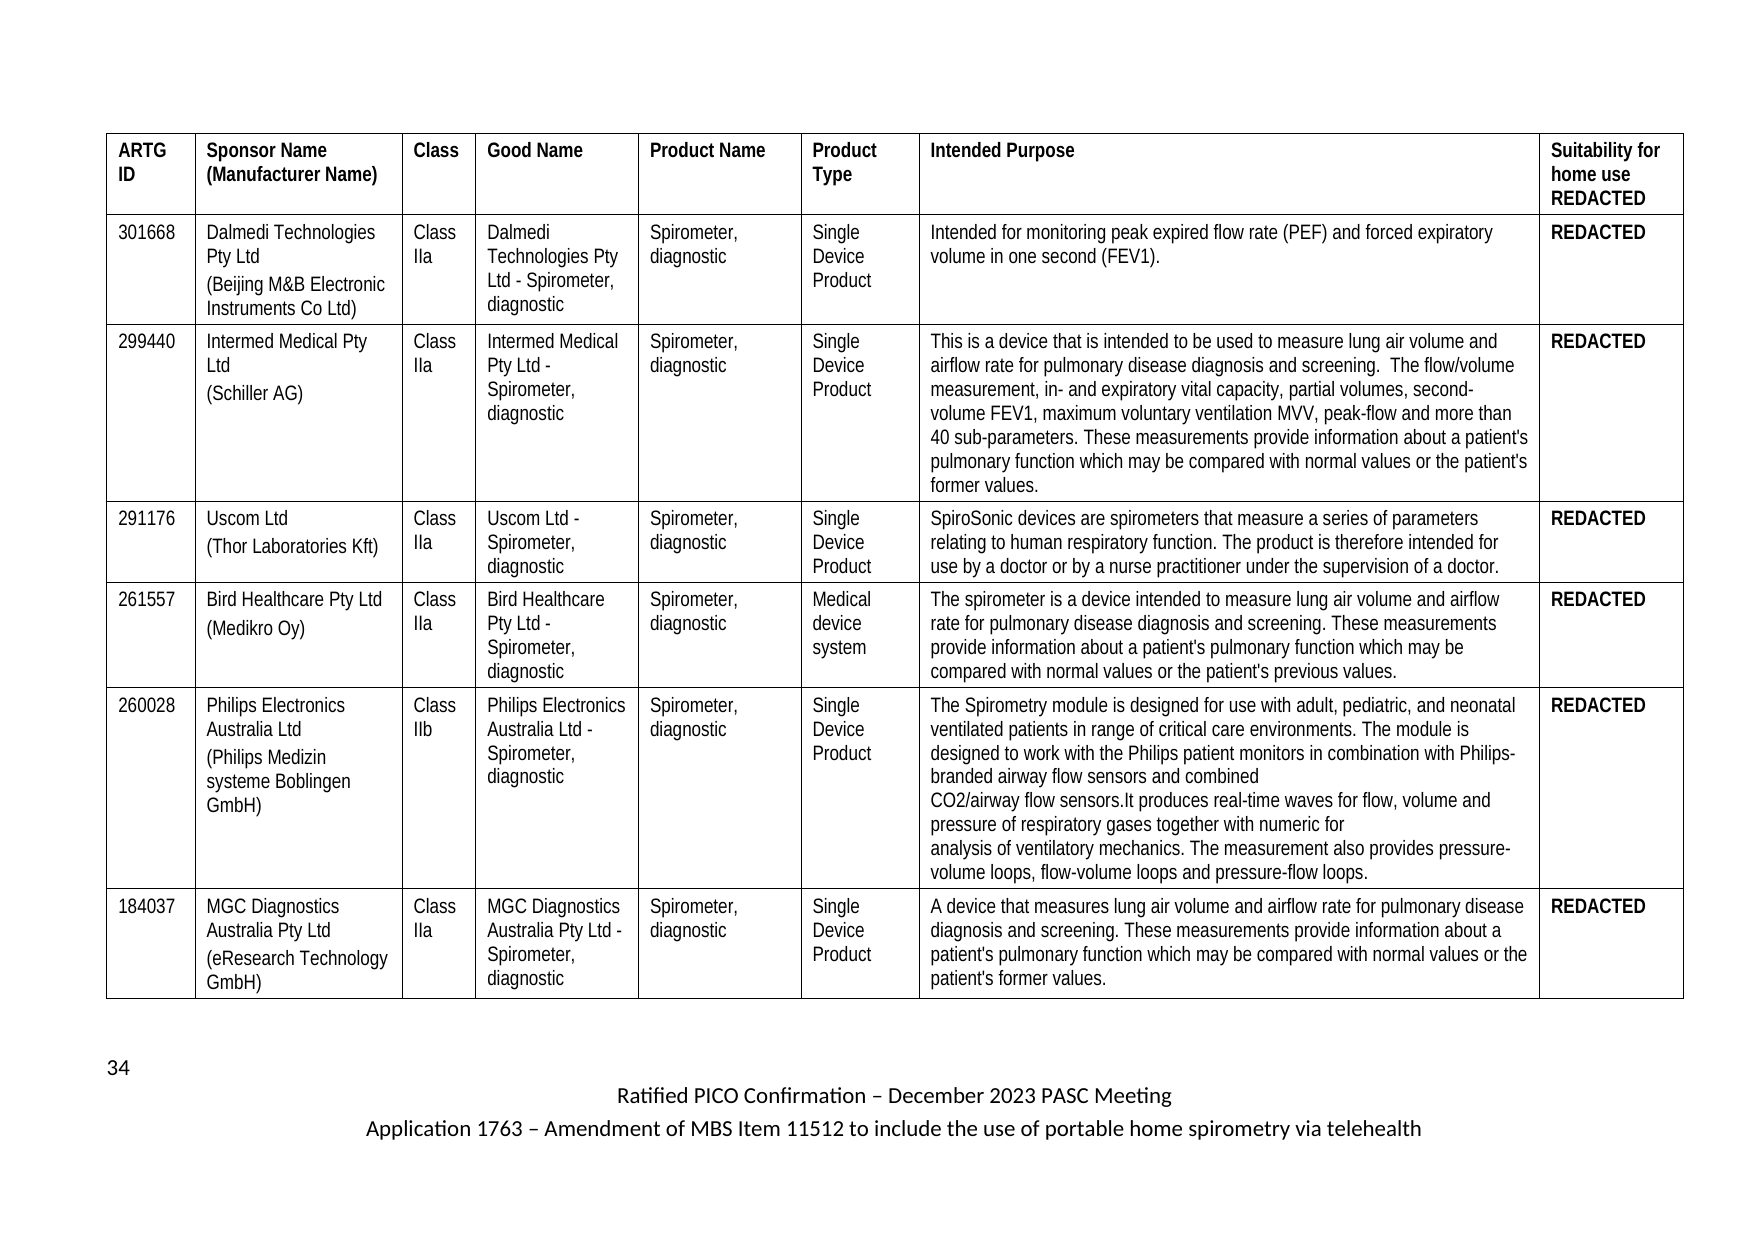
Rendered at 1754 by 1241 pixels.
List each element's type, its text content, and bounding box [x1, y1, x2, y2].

table_cell Uscom Ltd (Thor Laboratories Kft) [196, 502, 402, 582]
table_cell Intended for monitoring peak expired flow rate (PEF) and forced expiratory volume in one second (FEV1). [920, 215, 1539, 324]
table_cell REDACTED [1540, 889, 1683, 998]
table_cell REDACTED [1540, 502, 1683, 582]
table_cell Spirometer, diagnostic [639, 583, 801, 687]
table_cell Intermed Medical Pty Ltd - Spirometer, diagnostic [476, 325, 638, 501]
table_cell Single Device Product [802, 889, 919, 998]
table_cell Single Device Product [802, 325, 919, 501]
table_cell REDACTED [1540, 215, 1683, 324]
table_cell Medical device system [802, 583, 919, 687]
table_cell Dalmedi Technologies Pty Ltd - Spirometer, diagnostic [476, 215, 638, 324]
table_cell Spirometer, diagnostic [639, 688, 801, 888]
table_cell The Spirometry module is designed for use with adult, pediatric, and neonatal ventilated patients in range of critical care environments. The module is designed to work with the Philips patient monitors in combination with Philips-branded airway flow sensors and combined CO2/airway flow sensors.It produces real-time waves for flow, volume and pressure of respiratory gases together with numeric for analysis of ventilatory mechanics. The measurement also provides pressure-volume loops, flow-volume loops and pressure-flow loops. [920, 688, 1539, 888]
table_cell Class IIa [403, 325, 475, 501]
table_cell 291176 [107, 502, 195, 582]
table_cell 299440 [107, 325, 195, 501]
table_cell MGC Diagnostics Australia Pty Ltd - Spirometer, diagnostic [476, 889, 638, 998]
table_cell 261557 [107, 583, 195, 687]
table_cell Bird Healthcare Pty Ltd - Spirometer, diagnostic [476, 583, 638, 687]
table_cell Spirometer, diagnostic [639, 889, 801, 998]
table_header Suitability for home use REDACTED [1540, 134, 1683, 214]
table_header Product Type [802, 134, 919, 214]
table_cell Class IIa [403, 502, 475, 582]
table_cell MGC Diagnostics Australia Pty Ltd (eResearch Technology GmbH) [196, 889, 402, 998]
table_cell Uscom Ltd - Spirometer, diagnostic [476, 502, 638, 582]
table_cell REDACTED [1540, 688, 1683, 888]
table_header Class [403, 134, 475, 214]
table_cell SpiroSonic devices are spirometers that measure a series of parameters relating to human respiratory function. The product is therefore intended for use by a doctor or by a nurse practitioner under the supervision of a doctor. [920, 502, 1539, 582]
table_cell Class IIb [403, 688, 475, 888]
table_cell This is a device that is intended to be used to measure lung air volume and airflow rate for pulmonary disease diagnosis and screening. The flow/volume measurement, in- and expiratory vital capacity, partial volumes, second-volume FEV1, maximum voluntary ventilation MVV, peak-flow and more than 40 sub-parameters. These measurements provide information about a patient's pulmonary function which may be compared with normal values or the patient's former values. [920, 325, 1539, 501]
table_cell 260028 [107, 688, 195, 888]
table_cell Single Device Product [802, 502, 919, 582]
table_cell The spirometer is a device intended to measure lung air volume and airflow rate for pulmonary disease diagnosis and screening. These measurements provide information about a patient's pulmonary function which may be compared with normal values or the patient's previous values. [920, 583, 1539, 687]
table_cell Philips Electronics Australia Ltd (Philips Medizin systeme Boblingen GmbH) [196, 688, 402, 888]
table_cell A device that measures lung air volume and airflow rate for pulmonary disease diagnosis and screening. These measurements provide information about a patient's pulmonary function which may be compared with normal values or the patient's former values. [920, 889, 1539, 998]
table_header ARTG ID [107, 134, 195, 214]
table_cell Bird Healthcare Pty Ltd (Medikro Oy) [196, 583, 402, 687]
table_header Product Name [639, 134, 801, 214]
table_cell Dalmedi Technologies Pty Ltd (Beijing M&B Electronic Instruments Co Ltd) [196, 215, 402, 324]
table_cell 184037 [107, 889, 195, 998]
table_cell Single Device Product [802, 688, 919, 888]
table_header Good Name [476, 134, 638, 214]
table_cell REDACTED [1540, 325, 1683, 501]
table_cell Class IIa [403, 889, 475, 998]
table_cell REDACTED [1540, 583, 1683, 687]
table_cell Spirometer, diagnostic [639, 502, 801, 582]
table_cell Intermed Medical Pty Ltd (Schiller AG) [196, 325, 402, 501]
table_cell 301668 [107, 215, 195, 324]
table_cell Spirometer, diagnostic [639, 325, 801, 501]
table_header Sponsor Name (Manufacturer Name) [196, 134, 402, 214]
table_cell Spirometer, diagnostic [639, 215, 801, 324]
table_cell Class IIa [403, 583, 475, 687]
table_cell Philips Electronics Australia Ltd - Spirometer, diagnostic [476, 688, 638, 888]
table_header Intended Purpose [920, 134, 1539, 214]
table_cell Single Device Product [802, 215, 919, 324]
table_cell Class IIa [403, 215, 475, 324]
